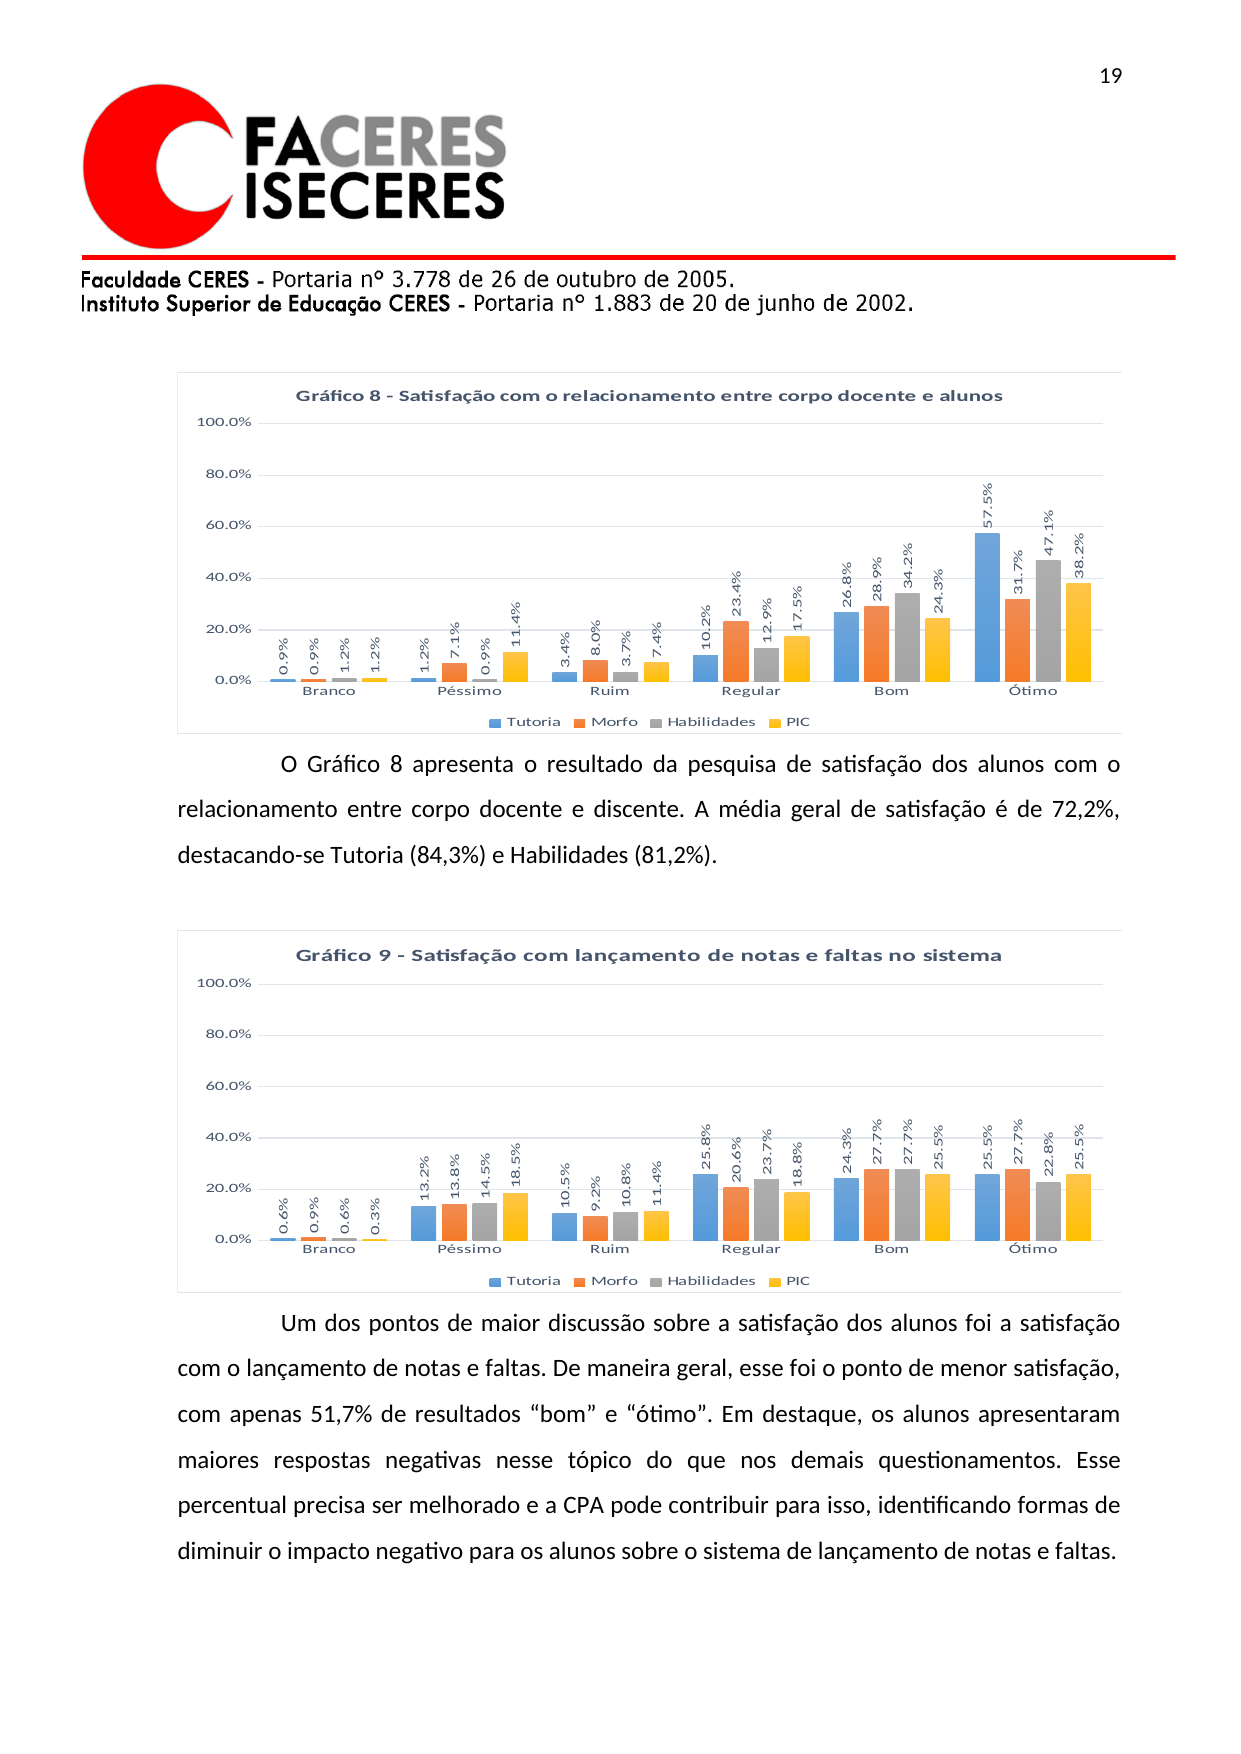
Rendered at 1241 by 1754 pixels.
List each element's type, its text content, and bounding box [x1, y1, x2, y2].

text Um dos pontos de maior discussão sobre a satisfação dos alunos foi a satisfação com o lançamento de notas e faltas. De maneira geral, esse foi o ponto de menor satisfação, com apenas 51,7% de resultados “bom” e “ótimo”. Em destaque, os alunos apresentaram maiores respostas negativas nesse tópico do que nos demais questionamentos. Esse percentual precisa ser melhorado e a CPA pode contribuir para isso, identificando formas de diminuir o impacto negativo para os alunos sobre o sistema de lançamento de notas e faltas. [177, 1307, 1122, 1566]
picture [82, 82, 1176, 316]
text O Gráfico 8 apresenta o resultado da pesquisa de satisfação dos alunos com o relacionamento entre corpo docente e discente. A média geral de satisfação é de 72,2%, destacando-se Tutoria (84,3%) e Habilidades (81,2%). [177, 748, 1122, 870]
